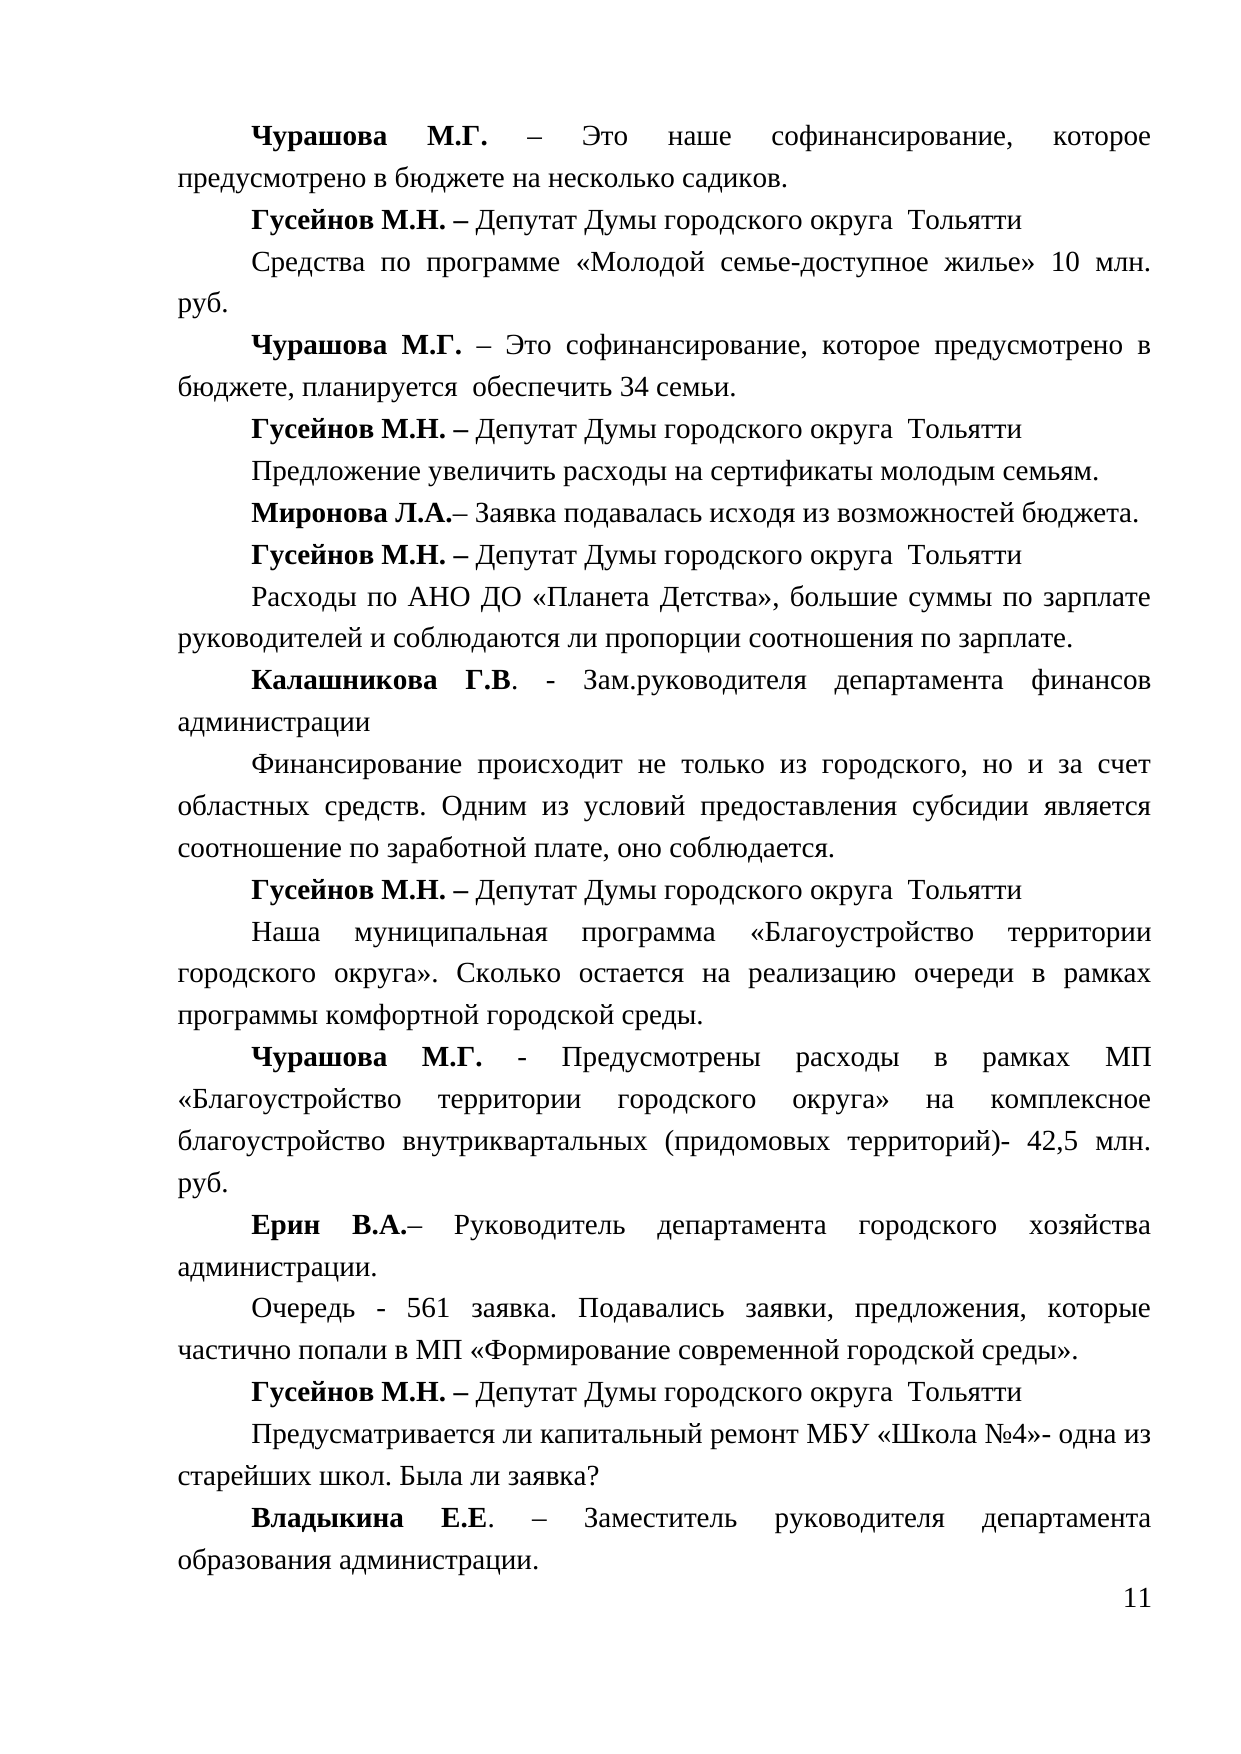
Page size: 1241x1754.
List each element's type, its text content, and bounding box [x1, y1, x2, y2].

text Предусматривается ли капитальный ремонт МБУ «Школа №4»- одна из старейших школ. Была ли заявка? [177, 1416, 1152, 1492]
text Чурашова М.Г. – Это софинансирование, которое предусмотрено в бюджете, планируется обеспечить 34 семьи. [177, 327, 1152, 403]
text Наша муниципальная программа «Благоустройство территории городского округа». Сколько остается на реализацию очереди в рамках программы комфортной городской среды. [177, 914, 1152, 1031]
text Расходы по АНО ДО «Планета Детства», большие суммы по зарплате руководителей и соблюдаются ли пропорции соотношения по зарплате. [177, 579, 1152, 654]
text Средства по программе «Молодой семье-доступное жилье» 10 млн. руб. [177, 244, 1152, 319]
text Владыкина Е.Е. – Заместитель руководителя департамента образования администрации. [177, 1500, 1152, 1575]
text Финансирование происходит не только из городского, но и за счет областных средств. Одним из условий предоставления субсидии является соотношение по заработной плате, оно соблюдается. [177, 746, 1152, 863]
text Чурашова М.Г. - Предусмотрены расходы в рамках МП «Благоустройство территории городского округа» на комплексное благоустройство внутриквартальных (придомовых территорий)- 42,5 млн. руб. [177, 1039, 1152, 1198]
text Предложение увеличить расходы на сертификаты молодым семьям. [177, 453, 1152, 487]
text Чурашова М.Г. – Это наше софинансирование, которое предусмотрено в бюджете на несколько садиков. [177, 118, 1152, 193]
text Гусейнов М.Н. – Депутат Думы городского округа Тольятти [177, 872, 1152, 905]
text Гусейнов М.Н. – Депутат Думы городского округа Тольятти [177, 1374, 1152, 1408]
text Очередь - 561 заявка. Подавались заявки, предложения, которые частично попали в МП «Формирование современной городской среды». [177, 1291, 1152, 1366]
text Миронова Л.А.– Заявка подавалась исходя из возможностей бюджета. [177, 495, 1152, 528]
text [177, 202, 1152, 235]
text Гусейнов М.Н. – Депутат Думы городского округа Тольятти [177, 411, 1152, 445]
text Калашникова Г.В. - Зам.руководителя департамента финансов администрации [177, 662, 1152, 738]
text Ерин В.А.– Руководитель департамента городского хозяйства администрации. [177, 1207, 1152, 1282]
text Гусейнов М.Н. – Депутат Думы городского округа Тольятти [177, 537, 1152, 570]
